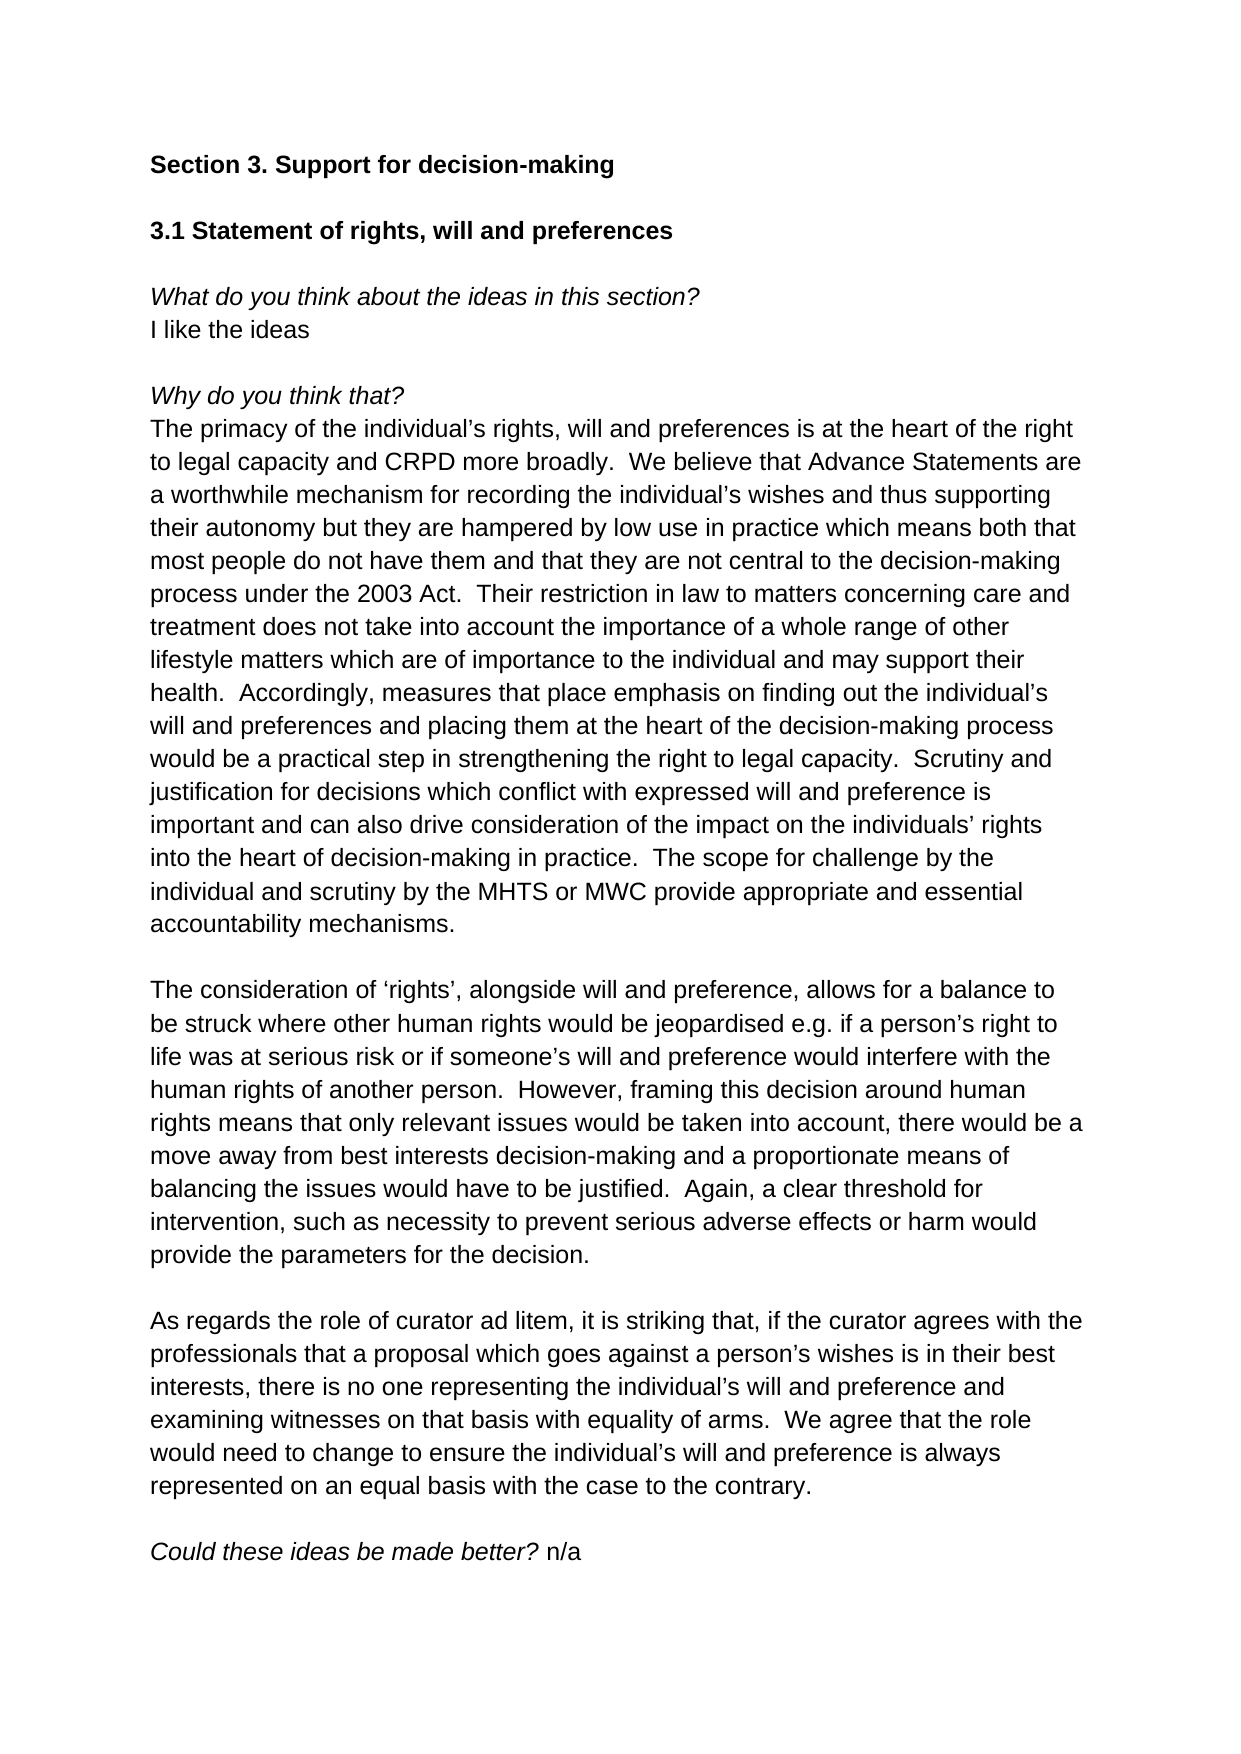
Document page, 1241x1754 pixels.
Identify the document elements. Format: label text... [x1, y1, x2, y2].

text Section 3. Support for decision-making [150, 150, 1090, 179]
text The primacy of the individual’s rights, will and preferences is at the heart of the right to legal capacity and CRPD more broadly. We believe that Advance Statements are a worthwhile mechanism for recording the individual’s wishes and thus supporting their autonomy but they are hampered by low use in practice which means both that most people do not have them and that they are not central to the decision-making process under the 2003 Act. Their restriction in law to matters concerning care and treatment does not take into account the importance of a whole range of other lifestyle matters which are of importance to the individual and may support their health. Accordingly, measures that place emphasis on finding out the individual’s will and preferences and placing them at the heart of the decision-making process would be a practical step in strengthening the right to legal capacity. Scrutiny and justification for decisions which conflict with expressed will and preference is important and can also drive consideration of the impact on the individuals’ rights into the heart of decision-making in practice. The scope for challenge by the individual and scrutiny by the MHTS or MWC provide appropriate and essential accountability mechanisms. [150, 414, 1090, 938]
text I like the ideas [150, 315, 1090, 344]
text Could these ideas be made better? n/a [150, 1537, 1090, 1566]
text Why do you think that? [150, 381, 1090, 410]
text As regards the role of curator ad litem, it is striking that, if the curator agrees with the professionals that a proposal which goes against a person’s wishes is in their best interests, there is no one representing the individual’s will and preference and examining witnesses on that basis with equality of arms. We agree that the role would need to change to ensure the individual’s will and preference is always represented on an equal basis with the case to the contrary. [150, 1306, 1090, 1499]
text What do you think about the ideas in this section? [150, 282, 1090, 311]
text 3.1 Statement of rights, will and preferences [150, 216, 1090, 245]
text The consideration of ‘rights’, alongside will and preference, allows for a balance to be struck where other human rights would be jeopardised e.g. if a person’s right to life was at serious risk or if someone’s will and preference would interfere with the human rights of another person. However, framing this decision around human rights means that only relevant issues would be taken into account, there would be a move away from best interests decision-making and a proportionate means of balancing the issues would have to be justified. Again, a clear threshold for intervention, such as necessity to prevent serious adverse effects or harm would provide the parameters for the decision. [150, 976, 1090, 1268]
